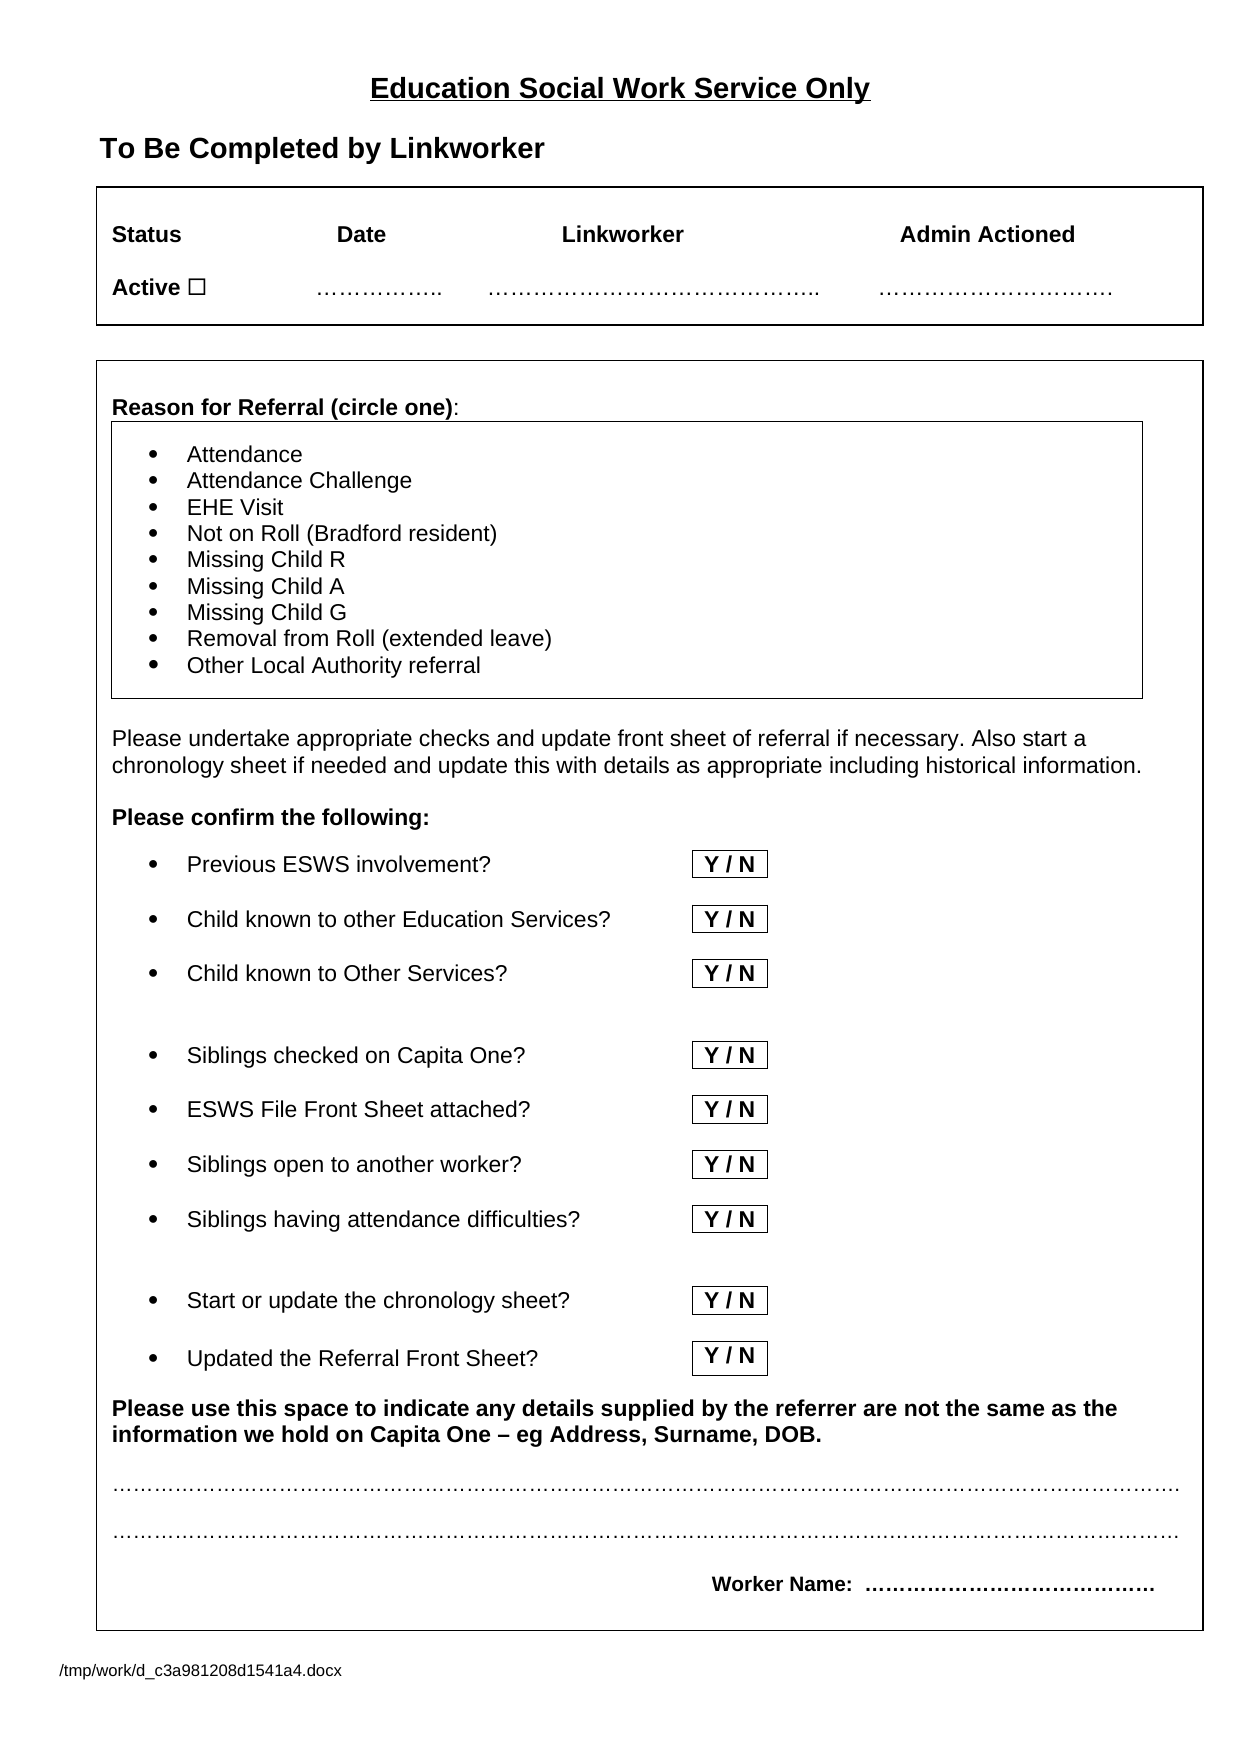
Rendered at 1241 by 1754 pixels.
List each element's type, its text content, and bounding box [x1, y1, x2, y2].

title Education Social Work Service Only [59, 71, 1181, 104]
text To Be Completed by Linkworker [59, 131, 1181, 164]
